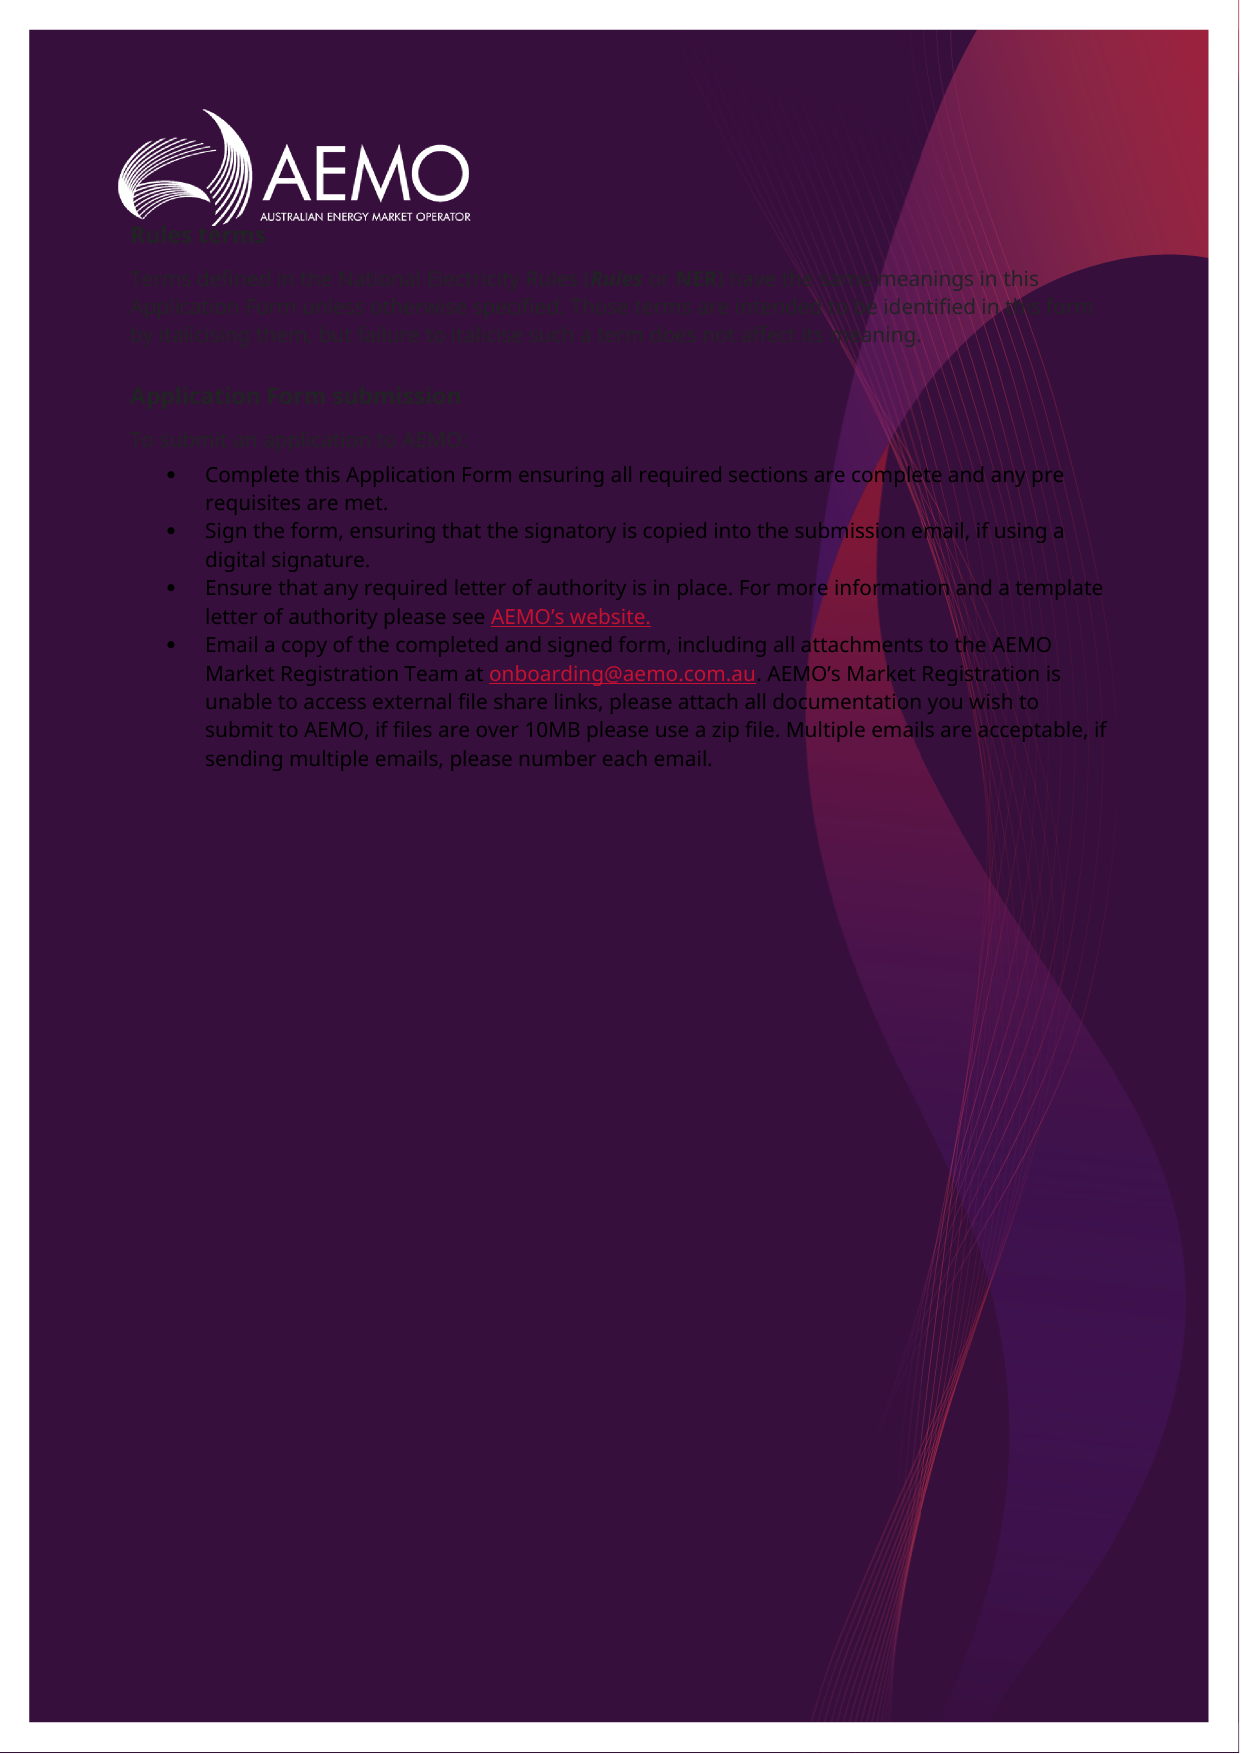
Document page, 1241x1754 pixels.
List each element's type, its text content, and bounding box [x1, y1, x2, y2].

text Complete this Application Form ensuring all required sections are complete and any pre requisites are met. [167, 460, 1110, 517]
text Email a copy of the completed and signed form, including all attachments to the AEMO Market Registration Team at onboarding@aemo.com.au. AEMO’s Market Registration is unable to access external file share links, please attach all documentation you wish to submit to AEMO, if files are over 10MB please use a zip file. Multiple emails are acceptable, if sending multiple emails, please number each email. [167, 630, 1110, 772]
text Terms defined in the National Electricity Rules (Rules or NER) have the same meanings in this Application Form unless otherwise specified. Those terms are intended to be identified in this form by italicising them, but failure to italicise such a term does not affect its meaning. [130, 264, 1110, 349]
picture [0, 0, 1240, 1753]
text Sign the form, ensuring that the signatory is copied into the submission email, if using a digital signature. [167, 517, 1110, 573]
text To submit an application to AEMO: [130, 425, 1110, 453]
subtitle Application Form submission [130, 380, 1110, 411]
subtitle Rules terms [130, 219, 1110, 250]
text Ensure that any required letter of authority is in place. For more information and a template letter of authority please see AEMO’s website. [167, 573, 1110, 630]
